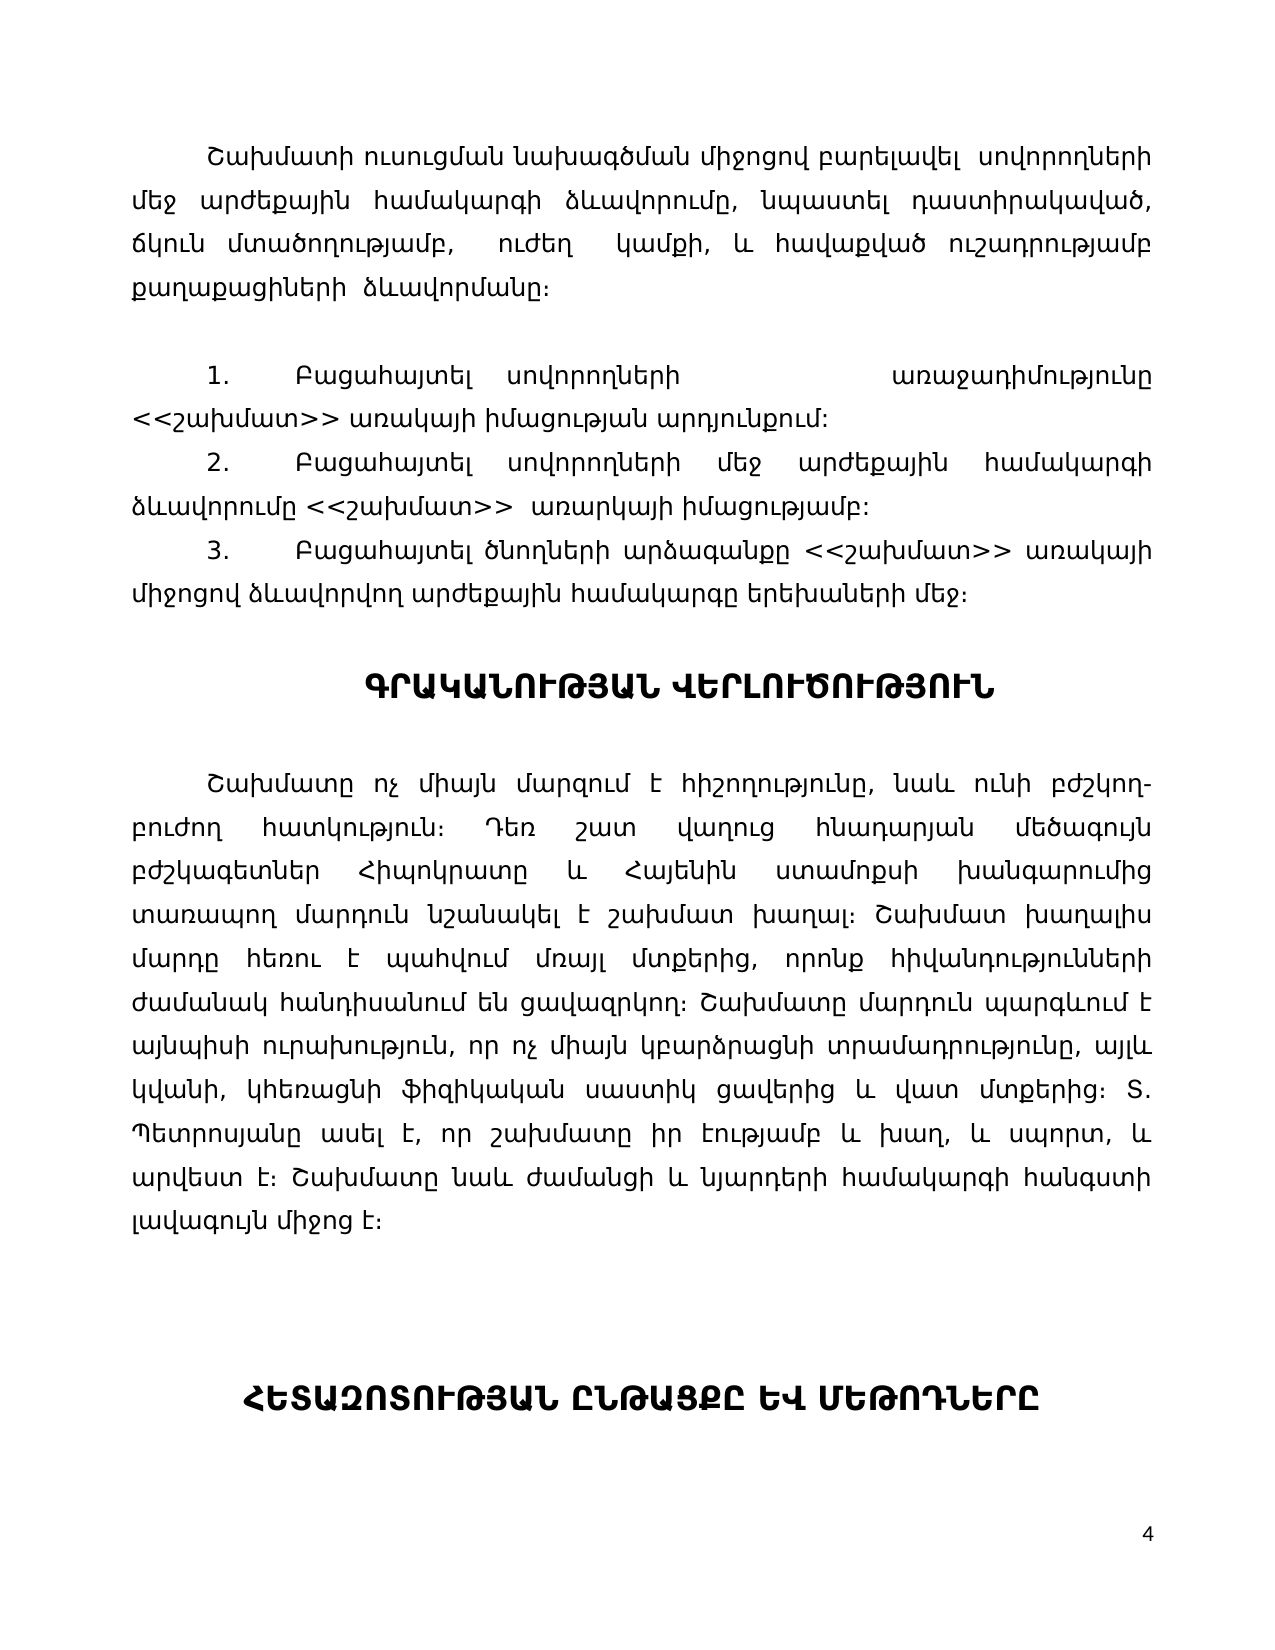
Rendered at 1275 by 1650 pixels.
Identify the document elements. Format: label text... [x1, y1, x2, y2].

text Շախմատի ուսուցման նախագծման միջոցով բարելավել սովորողների մեջ արժեքային համակարգի ձևավորումը, նպաստել դաստիրակաված, ճկուն մտածողությամբ, ուժեղ կամքի, և հավաքված ուշադրությամբ քաղաքացիների ձևավորմանը։ [131, 142, 1153, 302]
text Շախմատը ոչ միայն մարզում է հիշողությունը, նաև ունի բժշկող-բուժող հատկություն։ Դեռ շատ վաղուց հնադարյան մեծագույն բժշկագետներ Հիպոկրատը և Հայենին ստամոքսի խանգարումից տառապող մարդուն նշանակել է շախմատ խաղալ։ Շախմատ խաղալիս մարդը հեռու է պահվում մռայլ մտքերից, որոնք հիվանդությունների ժամանակ հանդիսանում են ցավազրկող։ Շախմատը մարդուն պարգևում է այնպիսի ուրախություն, որ ոչ միայն կբարձրացնի տրամադրությունը, այլև կվանի, կհեռացնի ֆիզիկական սաստիկ ցավերից և վատ մտքերից։ Տ․Պետրոսյանը ասել է, որ շախմատը իր էությամբ և խաղ, և սպորտ, և արվեստ է։ Շախմատը նաև ժամանցի և նյարդերի համակարգի հանգստի լավագույն միջոց է։ [131, 769, 1153, 1236]
list Բացահայտել ծնողների արձագանքը <<շախմատ>> առակայի միջոցով ձևավորվող արժեքային համակարգը երեխաների մեջ։ [131, 536, 1153, 609]
text ՀԵՏԱԶՈՏՈՒԹՅԱՆ ԸՆԹԱՑՔԸ ԵՎ ՄԵԹՈԴՆԵՐԸ [131, 1379, 1153, 1418]
list Բացահայտել սովորողների առաջադիմությունը <<շախմատ>> առակայի իմացության արդյունքում: [131, 361, 1153, 434]
text ԳՐԱԿԱՆՈՒԹՅԱՆ ՎԵՐԼՈՒԾՈՒԹՅՈՒՆ [131, 667, 1153, 706]
list Բացահայտել սովորողների մեջ արժեքային համակարգի ձևավորումը <<շախմատ>> առարկայի իմացությամբ: [131, 448, 1153, 521]
